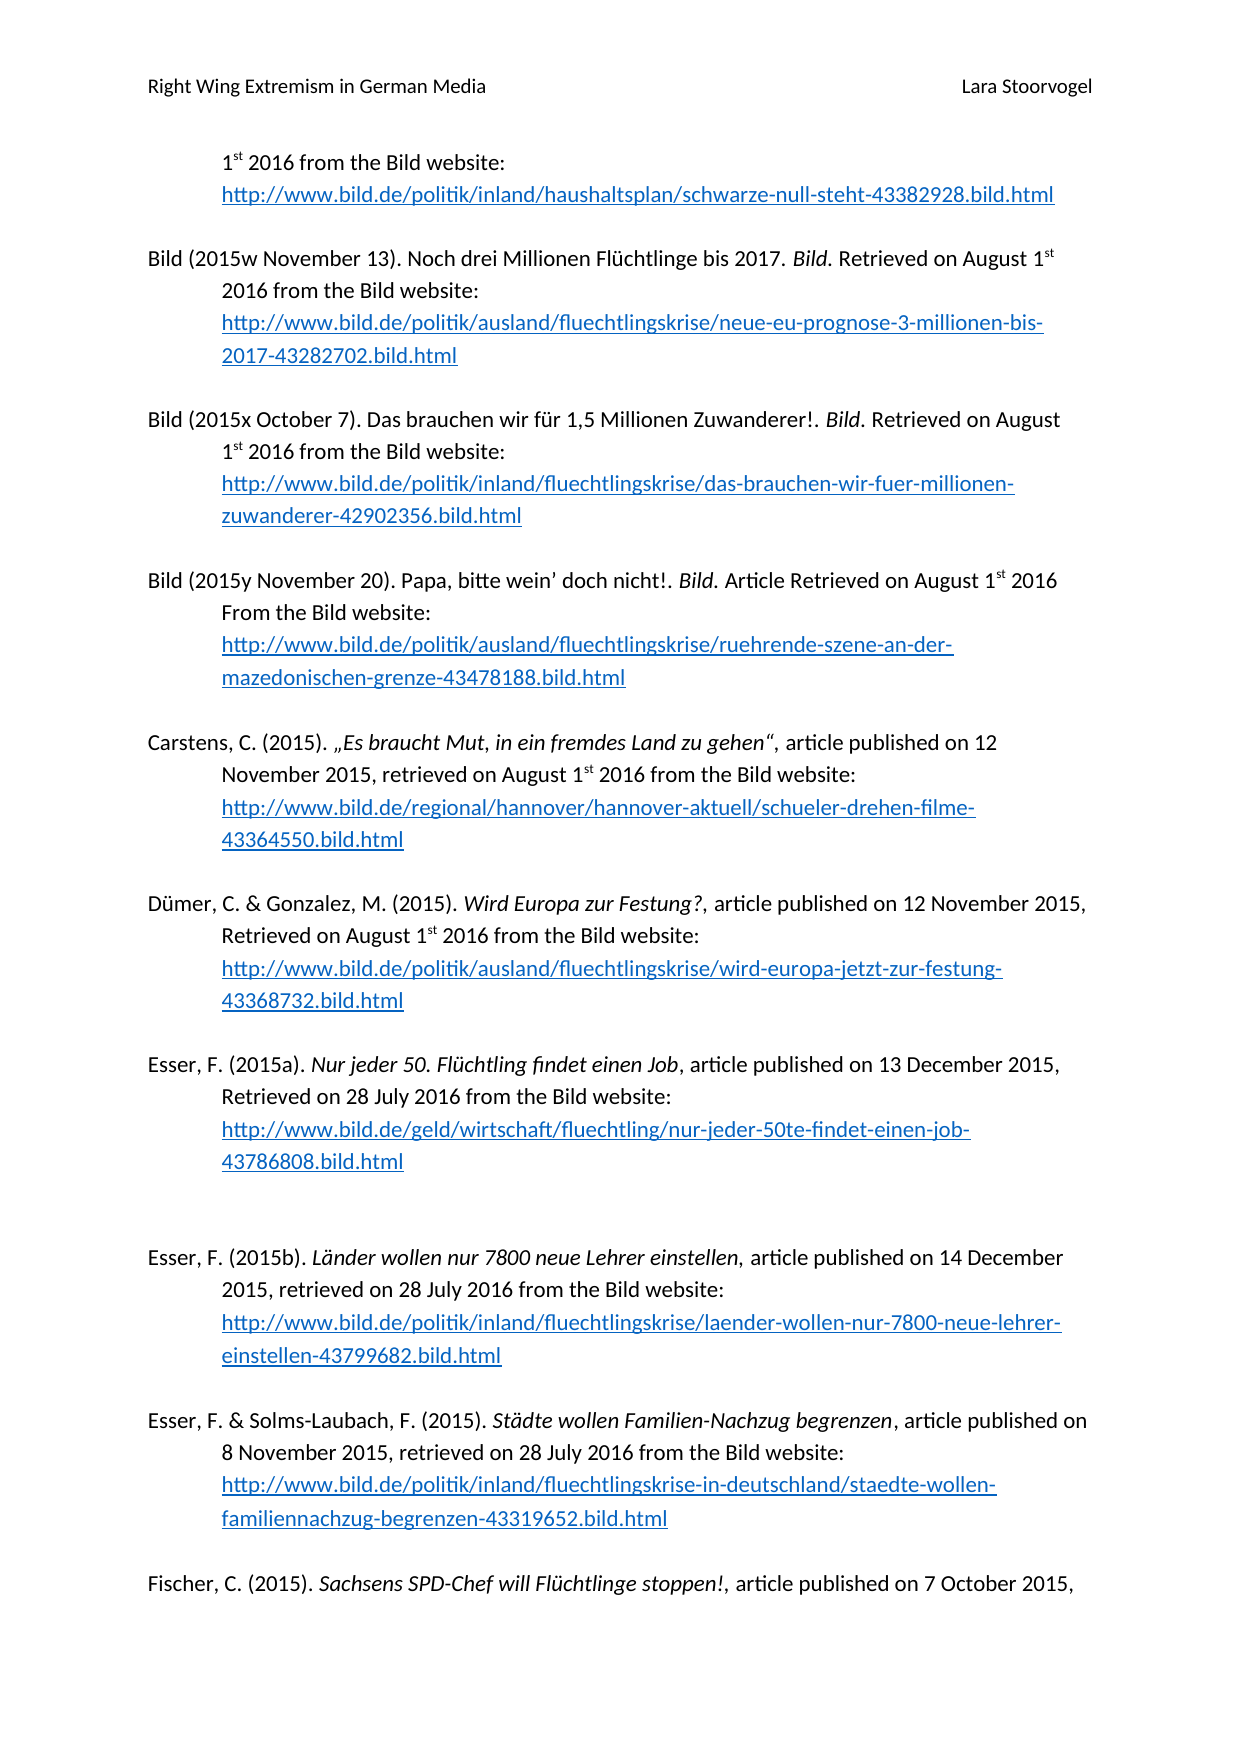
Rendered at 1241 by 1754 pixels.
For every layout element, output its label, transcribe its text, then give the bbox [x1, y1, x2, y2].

text ( [148, 244, 1093, 272]
text Retrieved [221, 922, 1093, 949]
text ( [148, 405, 1093, 433]
text From [221, 598, 1093, 626]
text ( [148, 566, 1093, 594]
text Retrieved [221, 1082, 1093, 1175]
text 1st 2016 [221, 761, 1093, 853]
